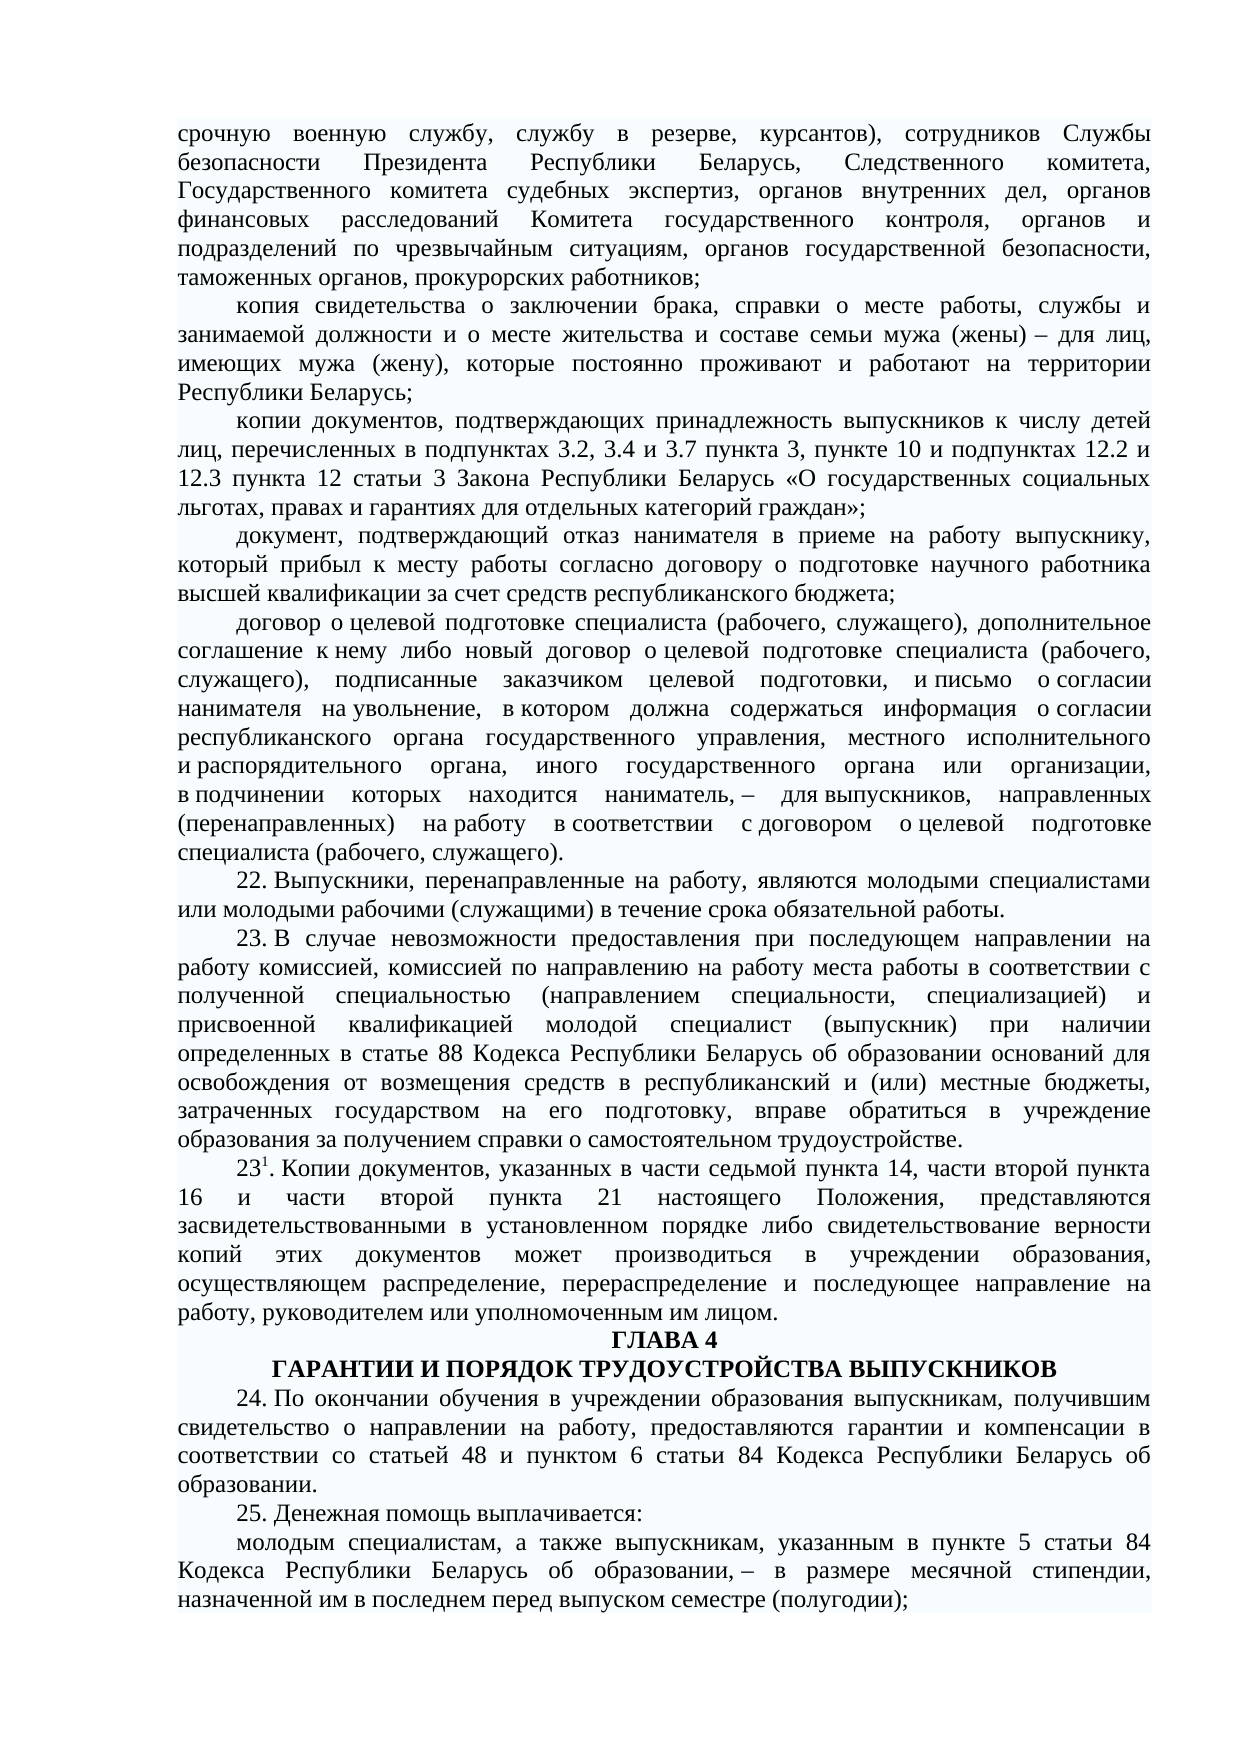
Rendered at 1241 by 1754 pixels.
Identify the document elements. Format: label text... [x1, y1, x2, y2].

text копия свидетельства о заключении брака, справки о месте работы, службы и занимаемой должности и о месте жительства и составе семьи мужа (жены) – для лиц, имеющих мужа (жену), которые постоянно проживают и работают на территории Республики Беларусь; [177, 291, 1152, 406]
text документ, подтверждающий отказ нанимателя в приеме на работу выпускнику, который прибыл к месту работы согласно договору о подготовке научного работника высшей квалификации за счет средств республиканского бюджета; [177, 521, 1152, 607]
text 22. Выпускники, перенаправленные на работу, являются молодыми специалистами или молодыми рабочими (служащими) в течение срока обязательной работы. [177, 866, 1152, 923]
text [177, 118, 1152, 291]
text 23. В случае невозможности предоставления при последующем направлении на работу комиссией, комиссией по направлению на работу места работы в соответствии с полученной специальностью (направлением специальности, специализацией) и присвоенной квалификацией молодой специалист (выпускник) при наличии определенных в статье 88 Кодекса Республики Беларусь об образовании оснований для освобождения от возмещения средств в республиканский и (или) местные бюджеты, затраченных государством на его подготовку, вправе обратиться в учреждение образования за получением справки о самостоятельном трудоустройстве. [177, 923, 1152, 1153]
text 231. Копии документов, указанных в части седьмой пункта 14, части второй пункта 16 и части второй пункта 21 настоящего Положения, представляются засвидетельствованными в установленном порядке либо свидетельствование верности копий этих документов может производиться в учреждении образования, осуществляющем распределение, перераспределение и последующее направление на работу, руководителем или уполномоченным им лицом. [177, 1153, 1152, 1326]
text договор о целевой подготовке специалиста (рабочего, служащего), дополнительное соглашение к нему либо новый договор о целевой подготовке специалиста (рабочего, служащего), подписанные заказчиком целевой подготовки, и письмо о согласии нанимателя на увольнение, в котором должна содержаться информация о согласии республиканского органа государственного управления, местного исполнительного и распорядительного органа, иного государственного органа или организации, в подчинении которых находится наниматель, – для выпускников, направленных (перенаправленных) на работу в соответствии с договором о целевой подготовке специалиста (рабочего, служащего). [177, 607, 1152, 866]
text 25. Денежная помощь выплачивается: [177, 1498, 1152, 1527]
text молодым специалистам, а также выпускникам, указанным в пункте 5 статьи 84 Кодекса Республики Беларусь об образовании, – в размере месячной стипендии, назначенной им в последнем перед выпуском семестре (полугодии); [177, 1527, 1152, 1613]
text копии документов, подтверждающих принадлежность выпускников к числу детей лиц, перечисленных в подпунктах 3.2, 3.4 и 3.7 пункта 3, пункте 10 и подпунктах 12.2 и 12.3 пункта 12 статьи 3 Закона Республики Беларусь «О государственных социальных льготах, правах и гарантиях для отдельных категорий граждан»; [177, 406, 1152, 521]
text ГЛАВА 4 ГАРАНТИИ И ПОРЯДОК ТРУДОУСТРОЙСТВА ВЫПУСКНИКОВ [177, 1326, 1152, 1383]
text 24. По окончании обучения в учреждении образования выпускникам, получившим свидетельство о направлении на работу, предоставляются гарантии и компенсации в соответствии со статьей 48 и пунктом 6 статьи 84 Кодекса Республики Беларусь об образовании. [177, 1383, 1152, 1498]
